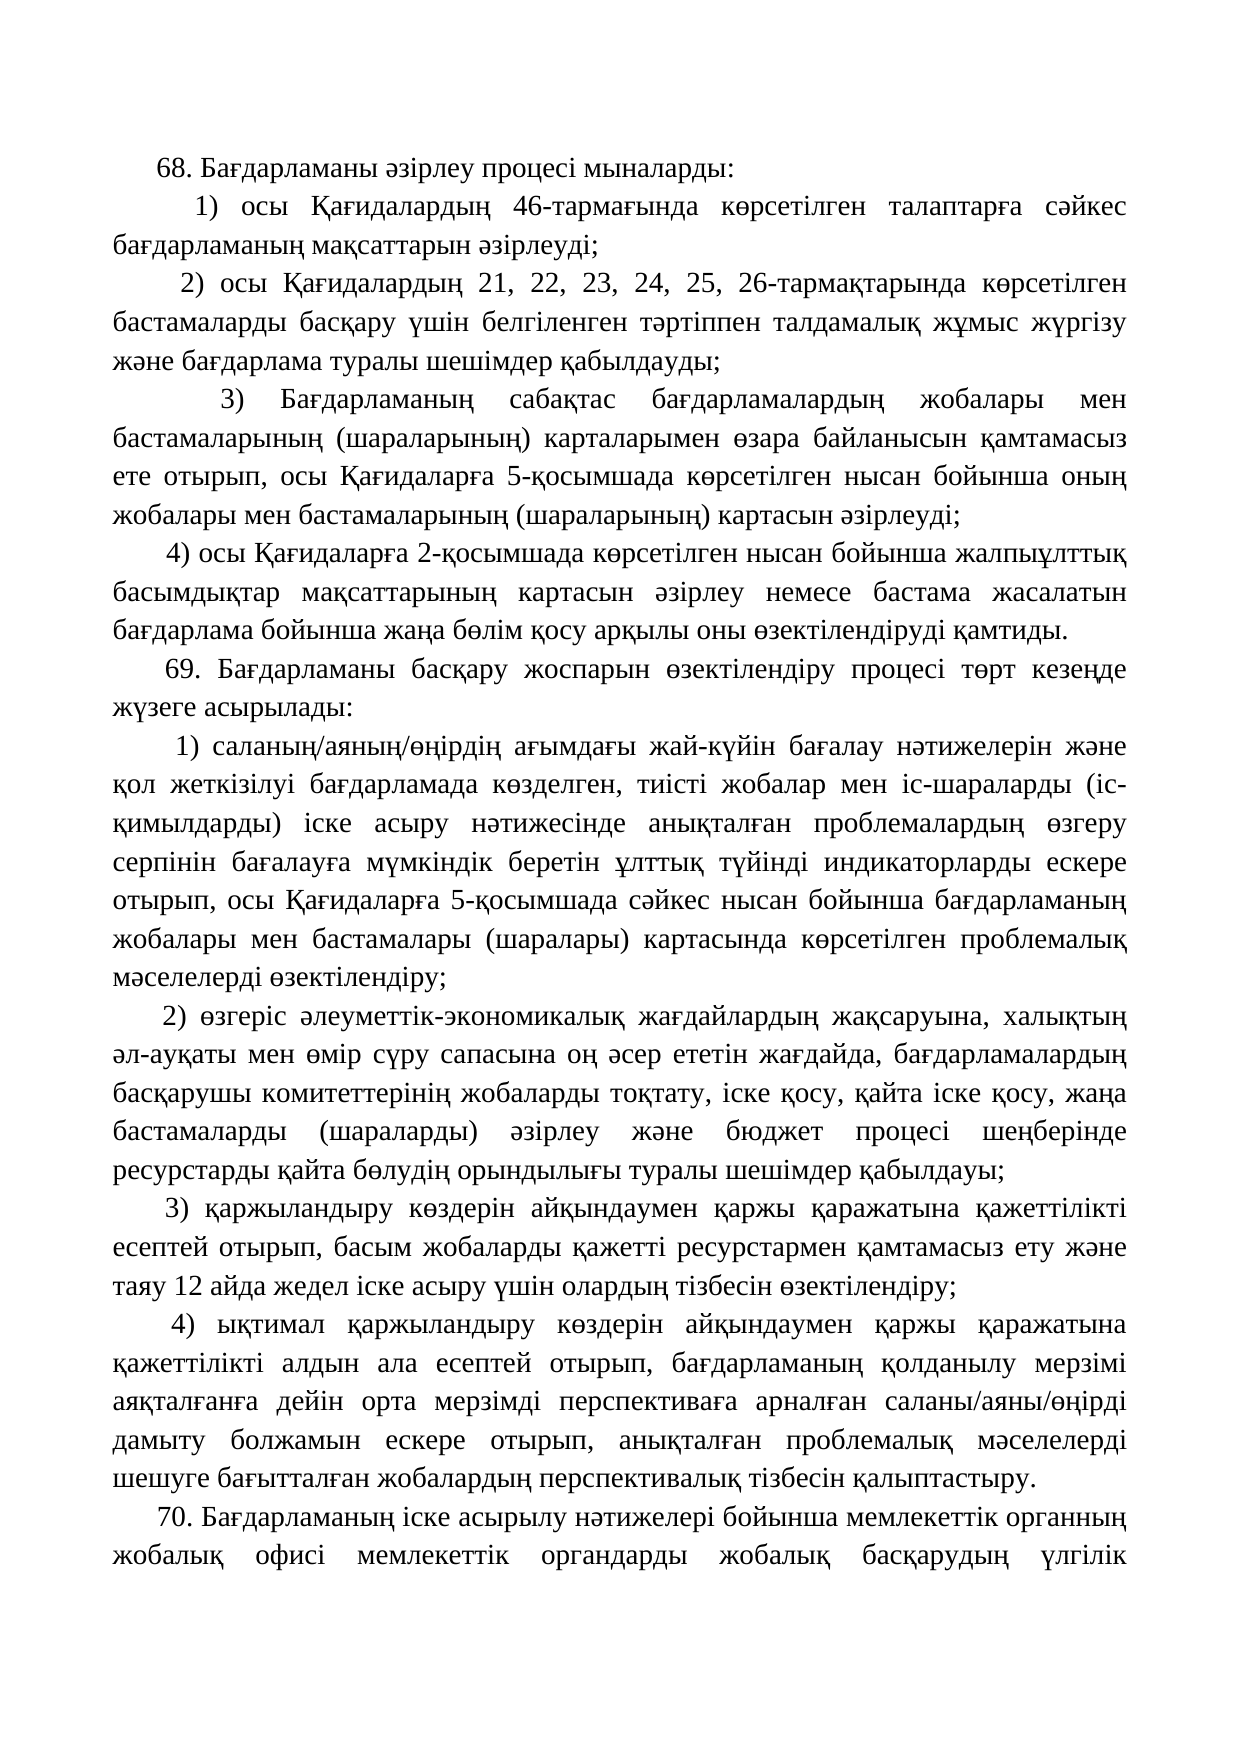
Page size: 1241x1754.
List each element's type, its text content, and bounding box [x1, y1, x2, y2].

text 4) ықтимал қаржыландыру көздерін айқындаумен қаржы қаражатына қажеттілікті алдын ала есептей отырып, бағдарламаның қолданылу мерзімі аяқталғанға дейін орта мерзімді перспективаға арналған саланы/аяны/өңірді дамыту болжамын ескере отырып, анықталған проблемалық мәселелерді шешуге бағытталған жобалардың перспективалық тізбесін қалыптастыру. [112, 1306, 1128, 1494]
text 2) осы Қағидалардың 21, 22, 23, 24, 25, 26-тармақтарында көрсетілген бастамаларды басқару үшін белгіленген тәртіппен талдамалық жұмыс жүргізу және бағдарлама туралы шешімдер қабылдауды; [112, 266, 1128, 376]
text 68. Бағдарламаны әзірлеу процесі мыналарды: [112, 150, 1128, 183]
text 69. Бағдарламаны басқару жоспарын өзектілендіру процесі төрт кезеңде жүзеге асырылады: [112, 651, 1128, 723]
text 1) саланың/аяның/өңірдің ағымдағы жай-күйін бағалау нәтижелерін және қол жеткізілуі бағдарламада көзделген, тиісті жобалар мен іс-шараларды (іс-қимылдарды) іске асыру нәтижесінде анықталған проблемалардың өзгеру серпінін бағалауға мүмкіндік беретін ұлттық түйінді индикаторларды ескере отырып, осы Қағидаларға 5-қосымшада сәйкес нысан бойынша бағдарламаның жобалары мен бастамалары (шаралары) картасында көрсетілген проблемалық мәселелерді өзектілендіру; [112, 728, 1128, 993]
text 3) қаржыландыру көздерін айқындаумен қаржы қаражатына қажеттілікті есептей отырып, басым жобаларды қажетті ресурстармен қамтамасыз ету және таяу 12 айда жедел іске асыру үшін олардың тізбесін өзектілендіру; [112, 1191, 1128, 1301]
text 3) Бағдарламаның сабақтас бағдарламалардың жобалары мен бастамаларының (шараларының) карталарымен өзара байланысын қамтамасыз ете отырып, осы Қағидаларға 5-қосымшада көрсетілген нысан бойынша оның жобалары мен бастамаларының (шараларының) картасын әзірлеуді; [112, 381, 1128, 530]
text 4) осы Қағидаларға 2-қосымшада көрсетілген нысан бойынша жалпыұлттық басымдықтар мақсаттарының картасын әзірлеу немесе бастама жасалатын бағдарлама бойынша жаңа бөлім қосу арқылы оны өзектілендіруді қамтиды. [112, 535, 1128, 646]
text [112, 1499, 1128, 1571]
text 1) осы Қағидалардың 46-тармағында көрсетілген талаптарға сәйкес бағдарламаның мақсаттарын әзірлеуді; [112, 188, 1128, 261]
text 2) өзгеріс әлеуметтік-экономикалық жағдайлардың жақсаруына, халықтың әл-ауқаты мен өмір сүру сапасына оң әсер ететін жағдайда, бағдарламалардың басқарушы комитеттерінің жобаларды тоқтату, іске қосу, қайта іске қосу, жаңа бастамаларды (шараларды) әзірлеу және бюджет процесі шеңберінде ресурстарды қайта бөлудің орындылығы туралы шешімдер қабылдауы; [112, 998, 1128, 1186]
